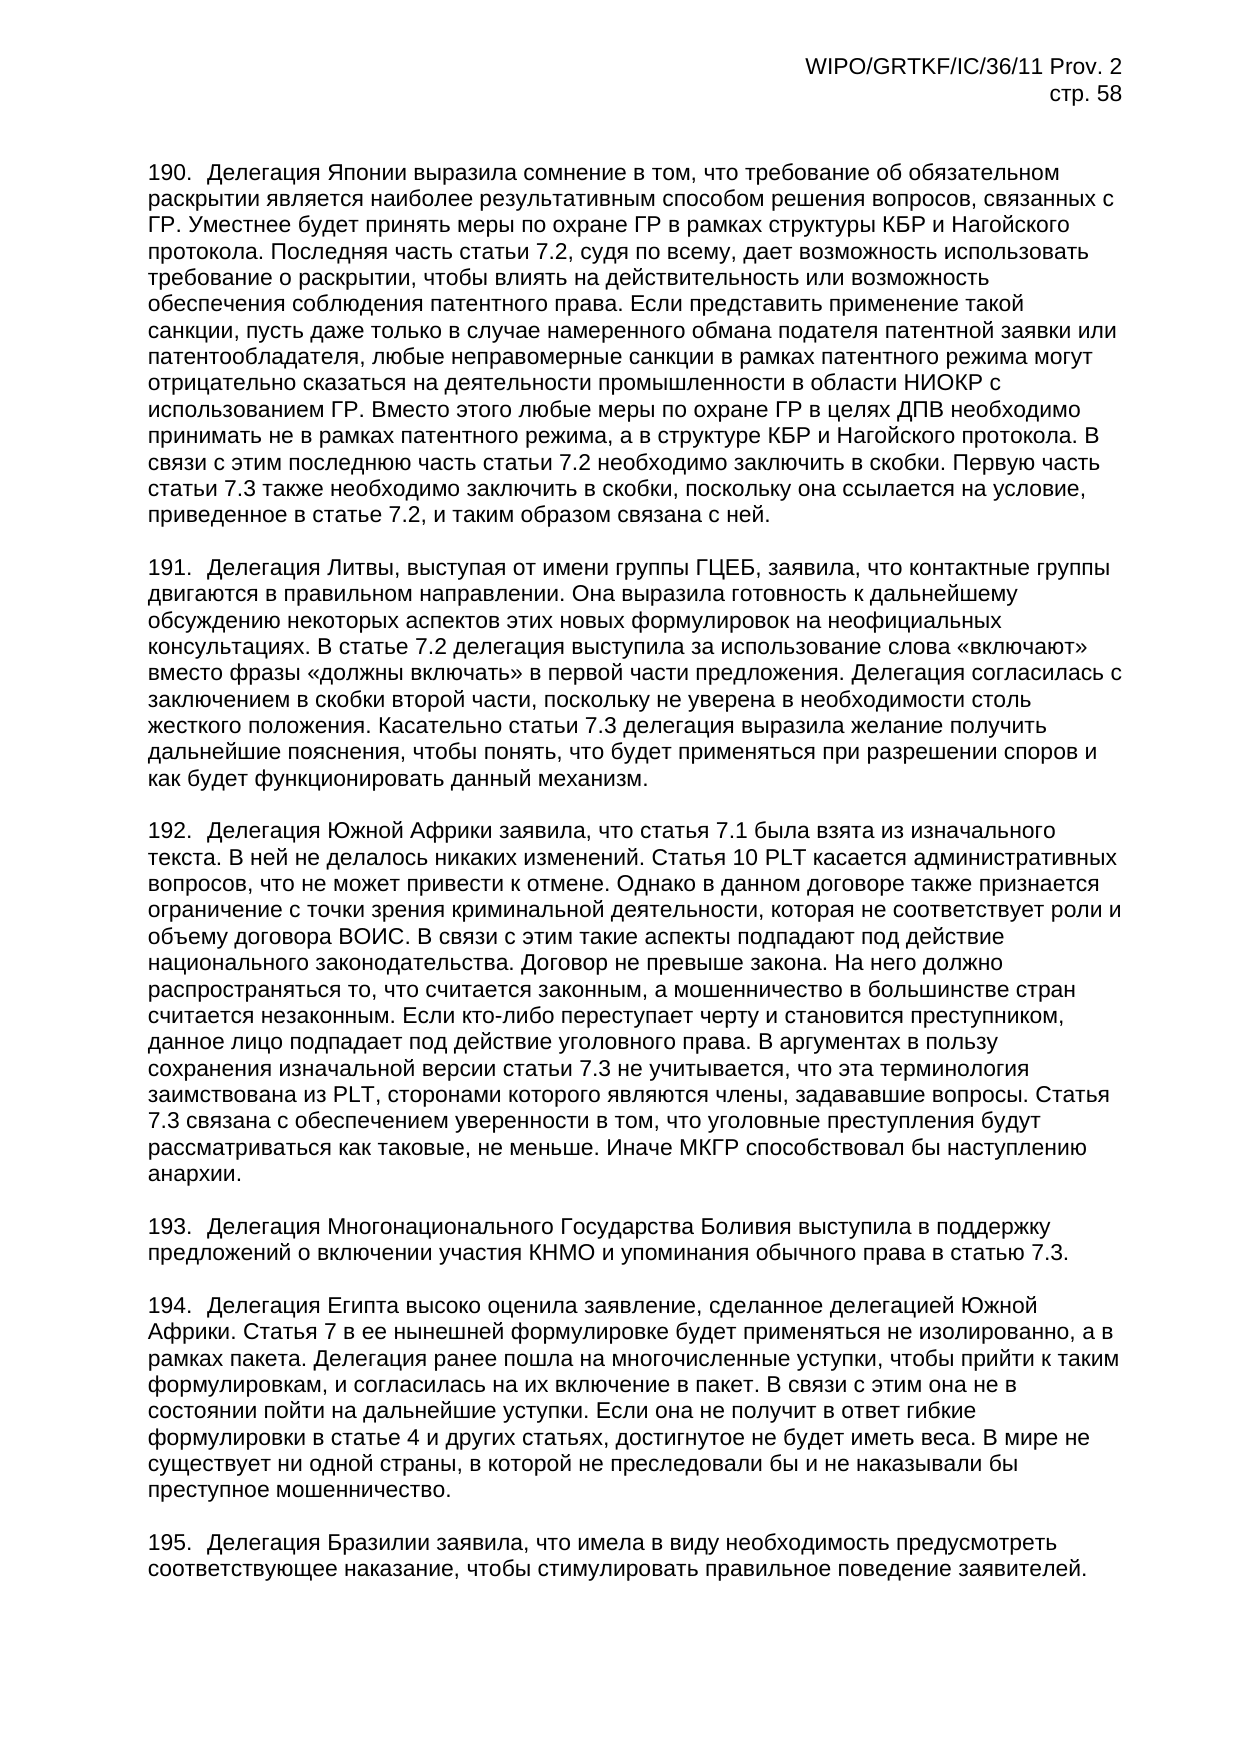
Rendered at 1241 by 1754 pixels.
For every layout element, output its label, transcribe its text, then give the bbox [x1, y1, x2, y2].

list Делегация Японии выразила сомнение в том, что требование об обязательном раскрытии является наиболее результативным способом решения вопросов, связанных с ГР. Уместнее будет принять меры по охране ГР в рамках структуры КБР и Нагойского протокола. Последняя часть статьи 7.2, судя по всему, дает возможность использовать требование о раскрытии, чтобы влиять на действительность или возможность обеспечения соблюдения патентного права. Если представить применение такой санкции, пусть даже только в случае намеренного обмана подателя патентной заявки или патентообладателя, любые неправомерные санкции в рамках патентного режима могут отрицательно сказаться на деятельности промышленности в области НИОКР с использованием ГР. Вместо этого любые меры по охране ГР в целях ДПВ необходимо принимать не в рамках патентного режима, а в структуре КБР и Нагойского протокола. В связи с этим последнюю часть статьи 7.2 необходимо заключить в скобки. Первую часть статьи 7.3 также необходимо заключить в скобки, поскольку она ссылается на условие, приведенное в статье 7.2, и таким образом связана с ней. [148, 158, 1122, 527]
list Делегация Южной Африки заявила, что статья 7.1 была взята из изначального текста. В ней не делалось никаких изменений. Статья 10 PLT касается административных вопросов, что не может привести к отмене. Однако в данном договоре также признается ограничение с точки зрения криминальной деятельности, которая не соответствует роли и объему договора ВОИС. В связи с этим такие аспекты подпадают под действие национального законодательства. Договор не превыше закона. На него должно распространяться то, что считается законным, а мошенничество в большинстве стран считается незаконным. Если кто-либо переступает черту и становится преступником, данное лицо подпадает под действие уголовного права. В аргументах в пользу сохранения изначальной версии статьи 7.3 не учитывается, что эта терминология заимствована из PLT, сторонами которого являются члены, задававшие вопросы. Статья 7.3 связана с обеспечением уверенности в том, что уголовные преступления будут рассматриваться как таковые, не меньше. Иначе МКГР способствовал бы наступлению анархии. [148, 817, 1122, 1186]
list Делегация Египта высоко оценила заявление, сделанное делегацией Южной Африки. Статья 7 в ее нынешней формулировке будет применяться не изолированно, а в рамках пакета. Делегация ранее пошла на многочисленные уступки, чтобы прийти к таким формулировкам, и согласилась на их включение в пакет. В связи с этим она не в состоянии пойти на дальнейшие уступки. Если она не получит в ответ гибкие формулировки в статье 4 и других статьях, достигнутое не будет иметь веса. В мире не существует ни одной страны, в которой не преследовали бы и не наказывали бы преступное мошенничество. [148, 1292, 1122, 1503]
list Делегация Многонационального Государства Боливия выступила в поддержку предложений о включении участия КНМО и упоминания обычного права в статью 7.3. [148, 1213, 1122, 1265]
list Делегация Литвы, выступая от имени группы ГЦЕБ, заявила, что контактные группы двигаются в правильном направлении. Она выразила готовность к дальнейшему обсуждению некоторых аспектов этих новых формулировок на неофициальных консультациях. В статье 7.2 делегация выступила за использование слова «включают» вместо фразы «должны включать» в первой части предложения. Делегация согласилась с заключением в скобки второй части, поскольку не уверена в необходимости столь жесткого положения. Касательно статьи 7.3 делегация выразила желание получить дальнейшие пояснения, чтобы понять, что будет применяться при разрешении споров и как будет функционировать данный механизм. [148, 554, 1122, 791]
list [148, 1529, 1122, 1582]
